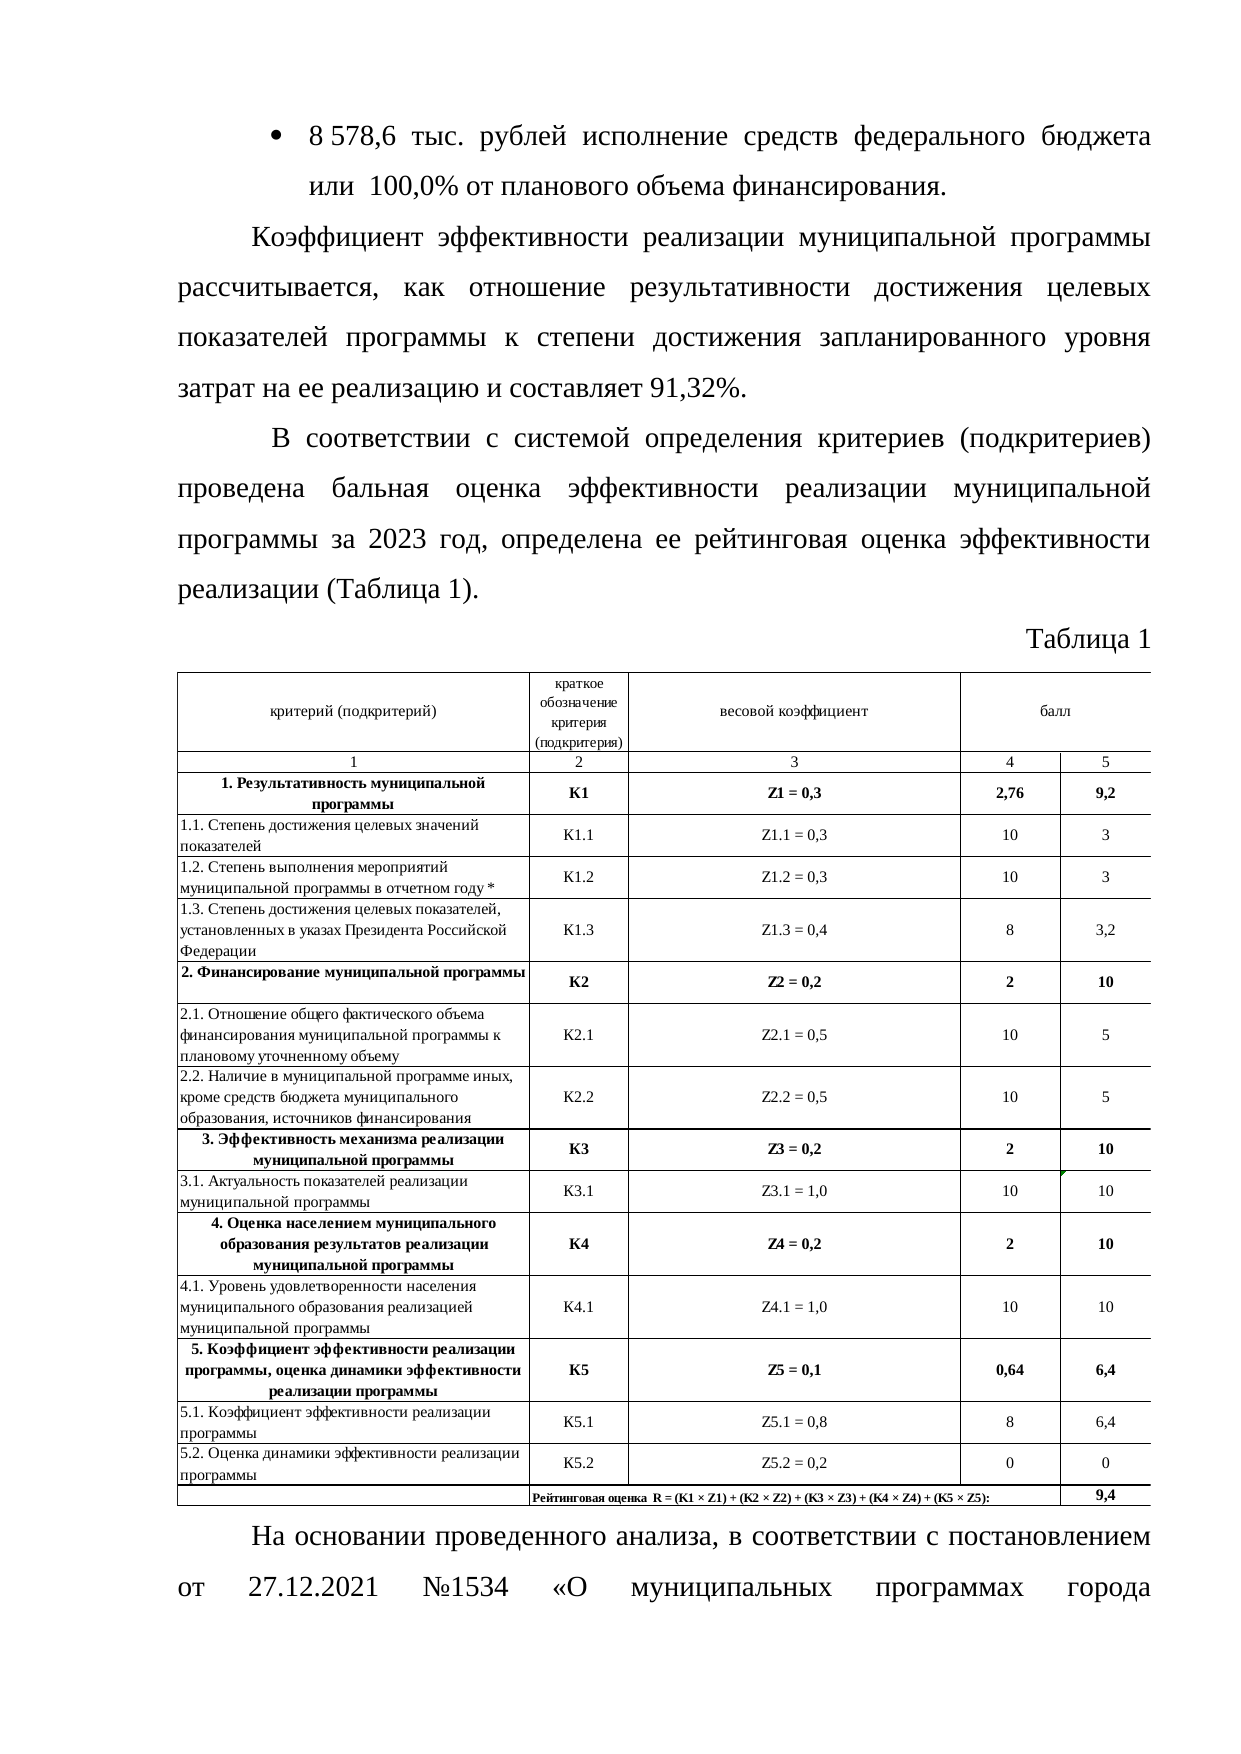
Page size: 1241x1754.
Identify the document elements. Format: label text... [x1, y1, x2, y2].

text Коэффициент эффективности реализации муниципальной программы рассчитывается, как отношение результативности достижения целевых показателей программы к степени достижения запланированного уровня затрат на ее реализацию и составляет 91,32%. [177, 219, 1152, 403]
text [177, 1518, 1152, 1602]
text В соответствии с системой определения критериев (подкритериев) проведена бальная оценка эффективности реализации муниципальной программы за 2023 год, определена ее рейтинговая оценка эффективности реализации (Таблица 1). [177, 420, 1152, 604]
text Таблица 1 [177, 621, 1152, 655]
list 8 578,6 тыс. рублей исполнение средств федерального бюджета или 100,0% от планового объема финансирования. [271, 118, 1152, 202]
